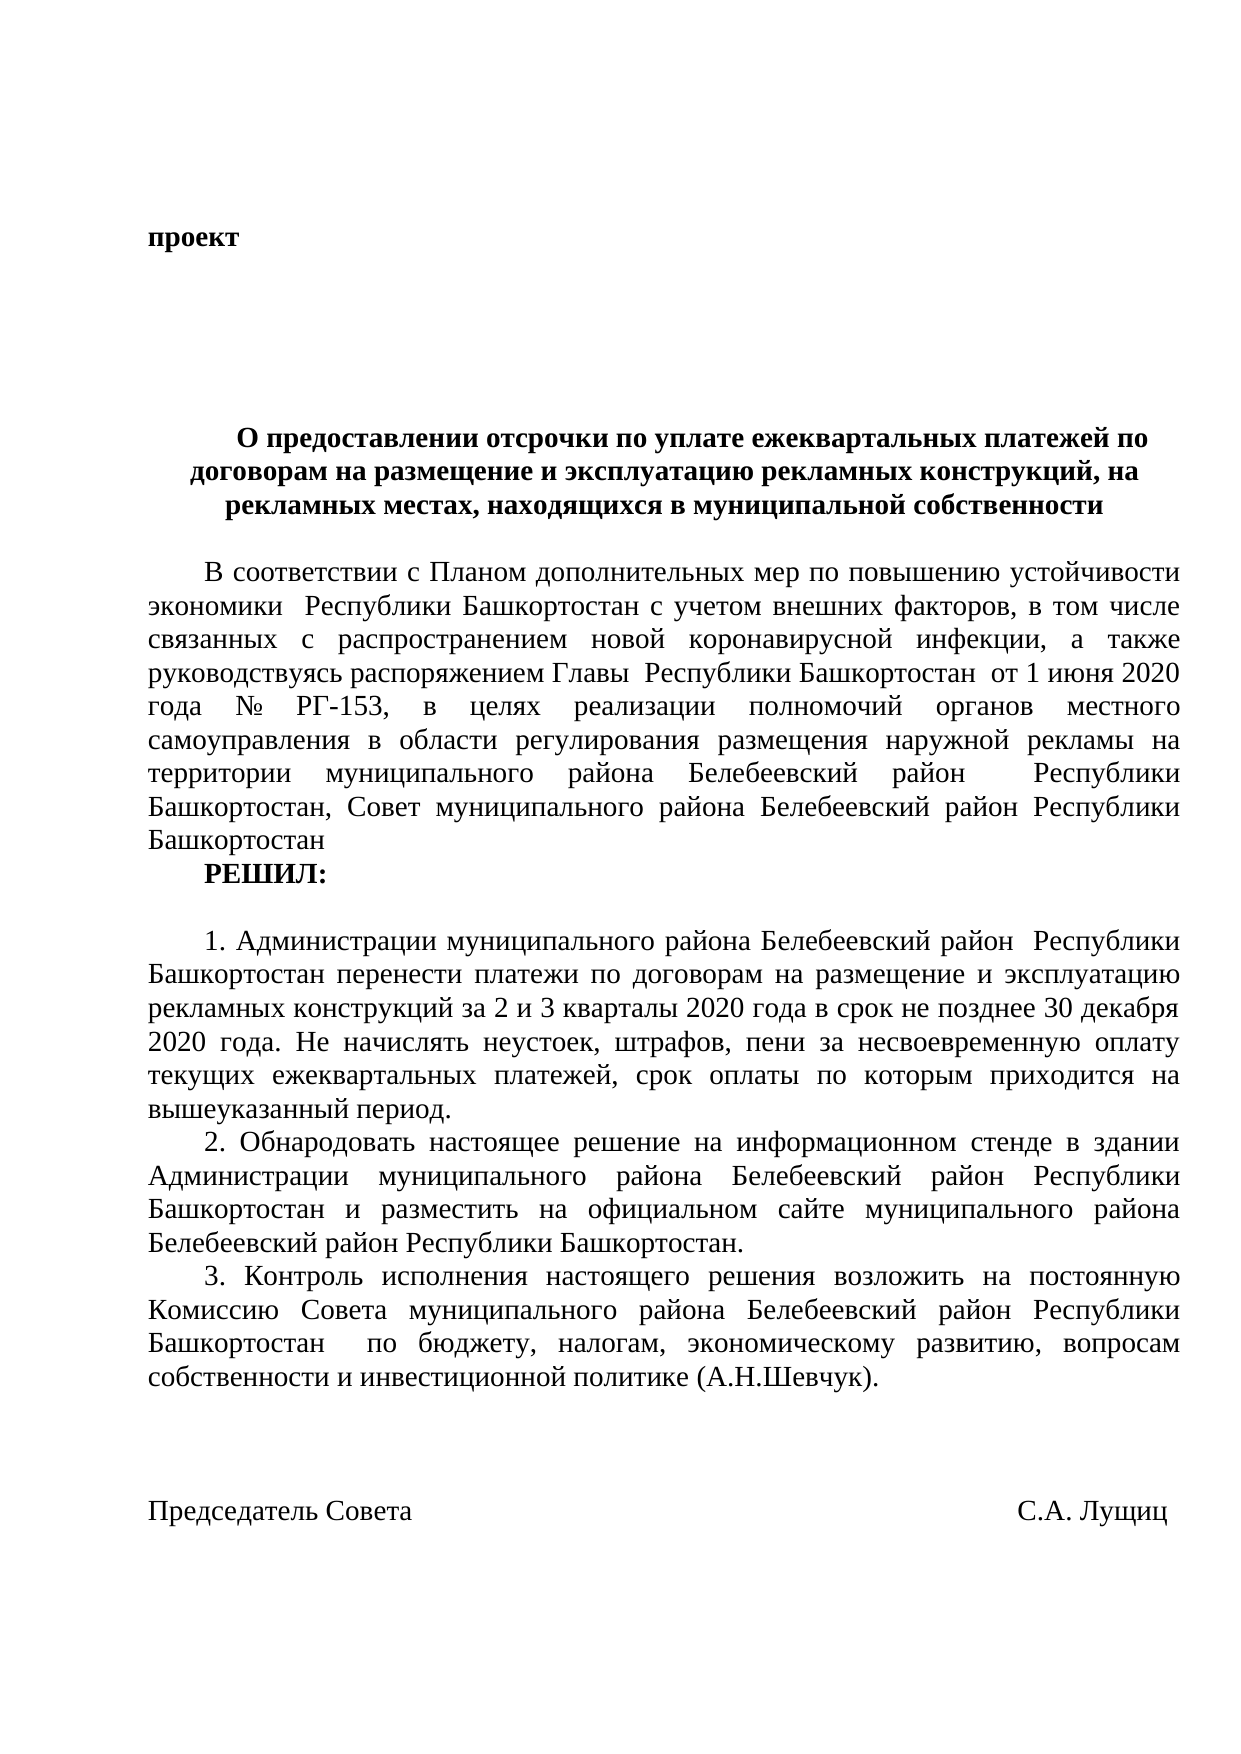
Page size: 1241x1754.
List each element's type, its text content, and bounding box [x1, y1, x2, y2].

text 3. Контроль исполнения настоящего решения возложить на постоянную Комиссию Совета муниципального района Белебеевский район Республики Башкортостан по бюджету, налогам, экономическому развитию, вопросам собственности и инвестиционной политике (А.Н.Шевчук). [148, 1258, 1181, 1393]
text О предоставлении отсрочки по уплате ежеквартальных платежей по договорам на размещение и эксплуатацию рекламных конструкций, на рекламных местах, находящихся в муниципальной собственности [148, 420, 1181, 521]
text 2. Обнародовать настоящее решение на информационном стенде в здании Администрации муниципального района Белебеевский район Республики Башкортостан и разместить на официальном сайте муниципального района Белебеевский район Республики Башкортостан. [148, 1124, 1181, 1258]
text РЕШИЛ: [148, 856, 1181, 889]
text Председатель Совета С.А. Лущиц [148, 1493, 1181, 1527]
text проект [148, 219, 1181, 252]
text 1. Администрации муниципального района Белебеевский район Республики Башкортостан перенести платежи по договорам на размещение и эксплуатацию рекламных конструкций за 2 и 3 кварталы 2020 года в срок не позднее 30 декабря 2020 года. Не начислять неустоек, штрафов, пени за несвоевременную оплату текущих ежеквартальных платежей, срок оплаты по которым приходится на вышеуказанный период. [148, 923, 1181, 1124]
text В соответствии с Планом дополнительных мер по повышению устойчивости экономики Республики Башкортостан с учетом внешних факторов, в том числе связанных с распространением новой коронавирусной инфекции, а также руководствуясь распоряжением Главы Республики Башкортостан от 1 июня 2020 года № РГ-153, в целях реализации полномочий органов местного самоуправления в области регулирования размещения наружной рекламы на территории муниципального района Белебеевский район Республики Башкортостан, Совет муниципального района Белебеевский район Республики Башкортостан [148, 554, 1181, 856]
